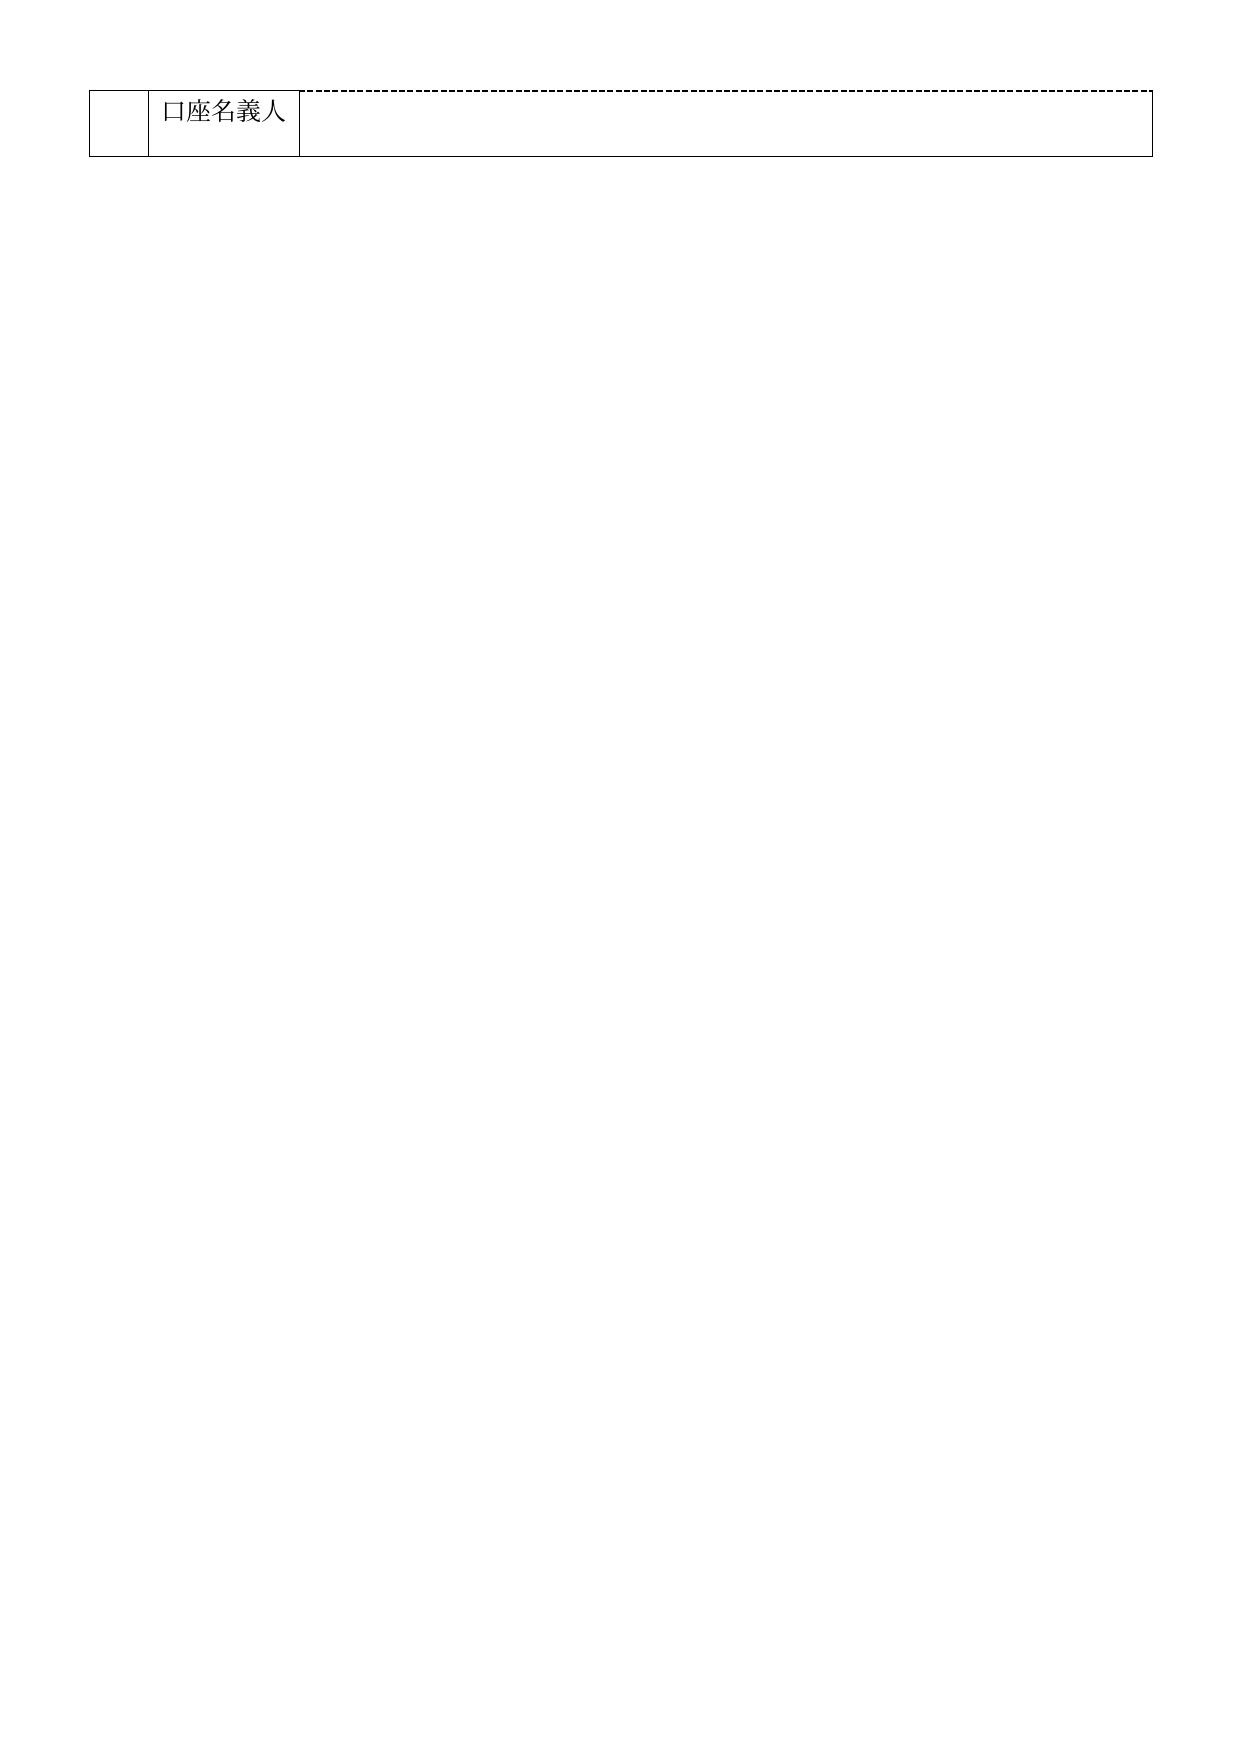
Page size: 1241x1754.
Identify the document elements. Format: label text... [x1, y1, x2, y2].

table_cell [300, 90, 1152, 156]
table_cell フ リ ガ ナ 口座名義人 [149, 91, 299, 156]
